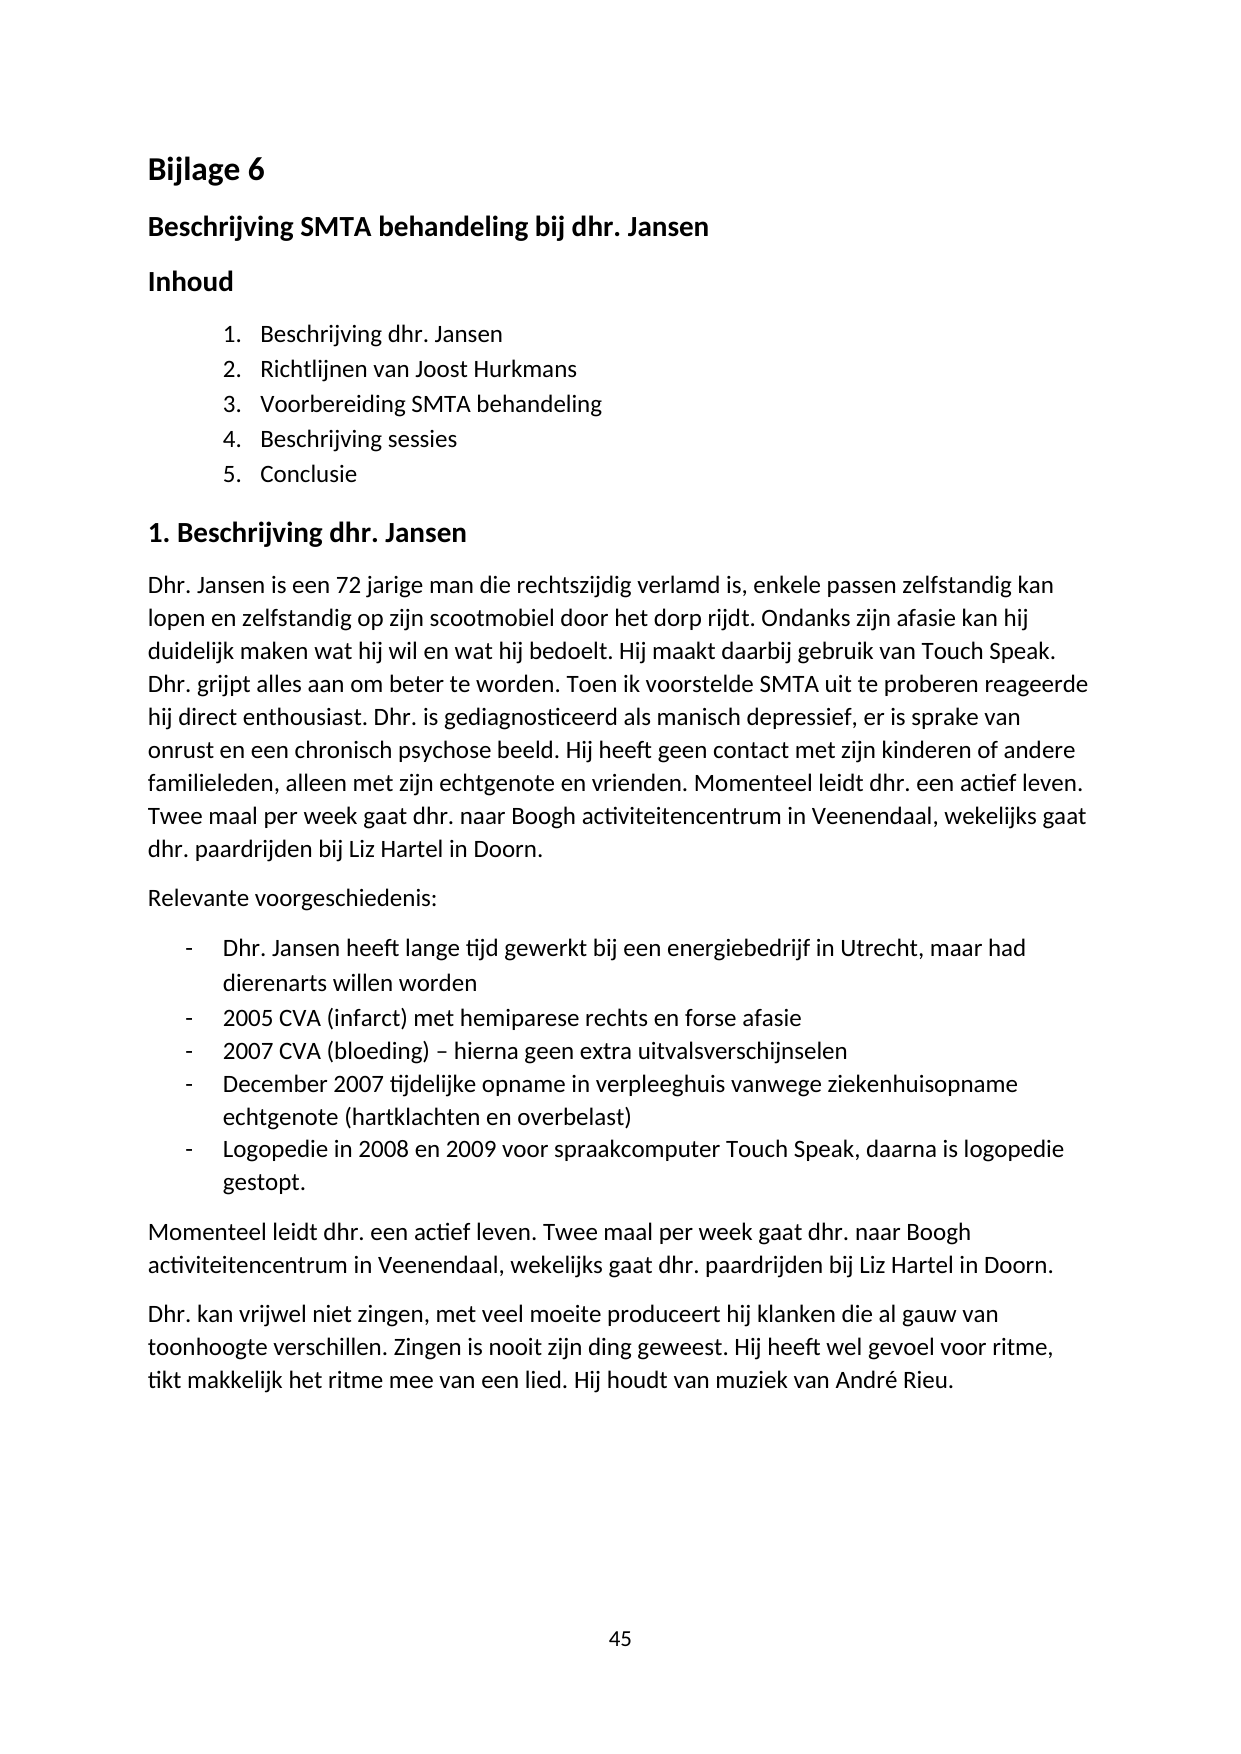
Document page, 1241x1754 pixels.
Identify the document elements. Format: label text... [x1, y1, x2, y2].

list Beschrijving sessies [223, 423, 1093, 454]
list Conclusie [223, 458, 1093, 489]
list Logopedie in 2008 en 2009 voor spraakcomputer Touch Speak, daarna is logopedie gestopt. [185, 1133, 1093, 1197]
list Voorbereiding SMTA behandeling [223, 388, 1093, 419]
text Relevante voorgeschiedenis: [148, 882, 1093, 913]
text Momenteel leidt dhr. een actief leven. Twee maal per week gaat dhr. naar Boogh activiteitencentrum in Veenendaal, wekelijks gaat dhr. paardrijden bij Liz Hartel in Doorn. [148, 1216, 1093, 1279]
text Dhr. kan vrijwel niet zingen, met veel moeite produceert hij klanken die al gauw van toonhoogte verschillen. Zingen is nooit zijn ding geweest. Hij heeft wel gevoel voor ritme, tikt makkelijk het ritme mee van een lied. Hij houdt van muziek van André Rieu. [148, 1298, 1093, 1395]
list December 2007 tijdelijke opname in verpleeghuis vanwege ziekenhuisopname echtgenote (hartklachten en overbelast) [185, 1068, 1093, 1131]
list 2007 CVA (bloeding) – hierna geen extra uitvalsverschijnselen [185, 1035, 1093, 1065]
list Beschrijving dhr. Jansen [223, 318, 1093, 349]
list 2005 CVA (infarct) met hemiparese rechts en forse afasie [185, 1002, 1093, 1032]
list Richtlijnen van Joost Hurkmans [223, 353, 1093, 384]
text Dhr. Jansen is een 72 jarige man die rechtszijdig verlamd is, enkele passen zelfstandig kan lopen en zelfstandig op zijn scootmobiel door het dorp rijdt. Ondanks zijn afasie kan hij duidelijk maken wat hij wil en wat hij bedoelt. Hij maakt daarbij gebruik van Touch Speak. Dhr. grijpt alles aan om beter te worden. Toen ik voorstelde SMTA uit te proberen reageerde hij direct enthousiast. Dhr. is gediagnosticeerd als manisch depressief, er is sprake van onrust en een chronisch psychose beeld. Hij heeft geen contact met zijn kinderen of andere familieleden, alleen met zijn echtgenote en vrienden. Momenteel leidt dhr. een actief leven. Twee maal per week gaat dhr. naar Boogh activiteitencentrum in Veenendaal, wekelijks gaat dhr. paardrijden bij Liz Hartel in Doorn. [148, 569, 1093, 863]
list Dhr. Jansen heeft lange tijd gewerkt bij een energiebedrijf in Utrecht, maar had dierenarts willen worden [185, 932, 1093, 997]
text Beschrijving SMTA behandeling bij dhr. Jansen [148, 208, 1093, 244]
text Inhoud [148, 263, 1093, 299]
text 1. Beschrijving dhr. Jansen [148, 514, 1093, 550]
text Bijlage 6 [148, 148, 1093, 188]
